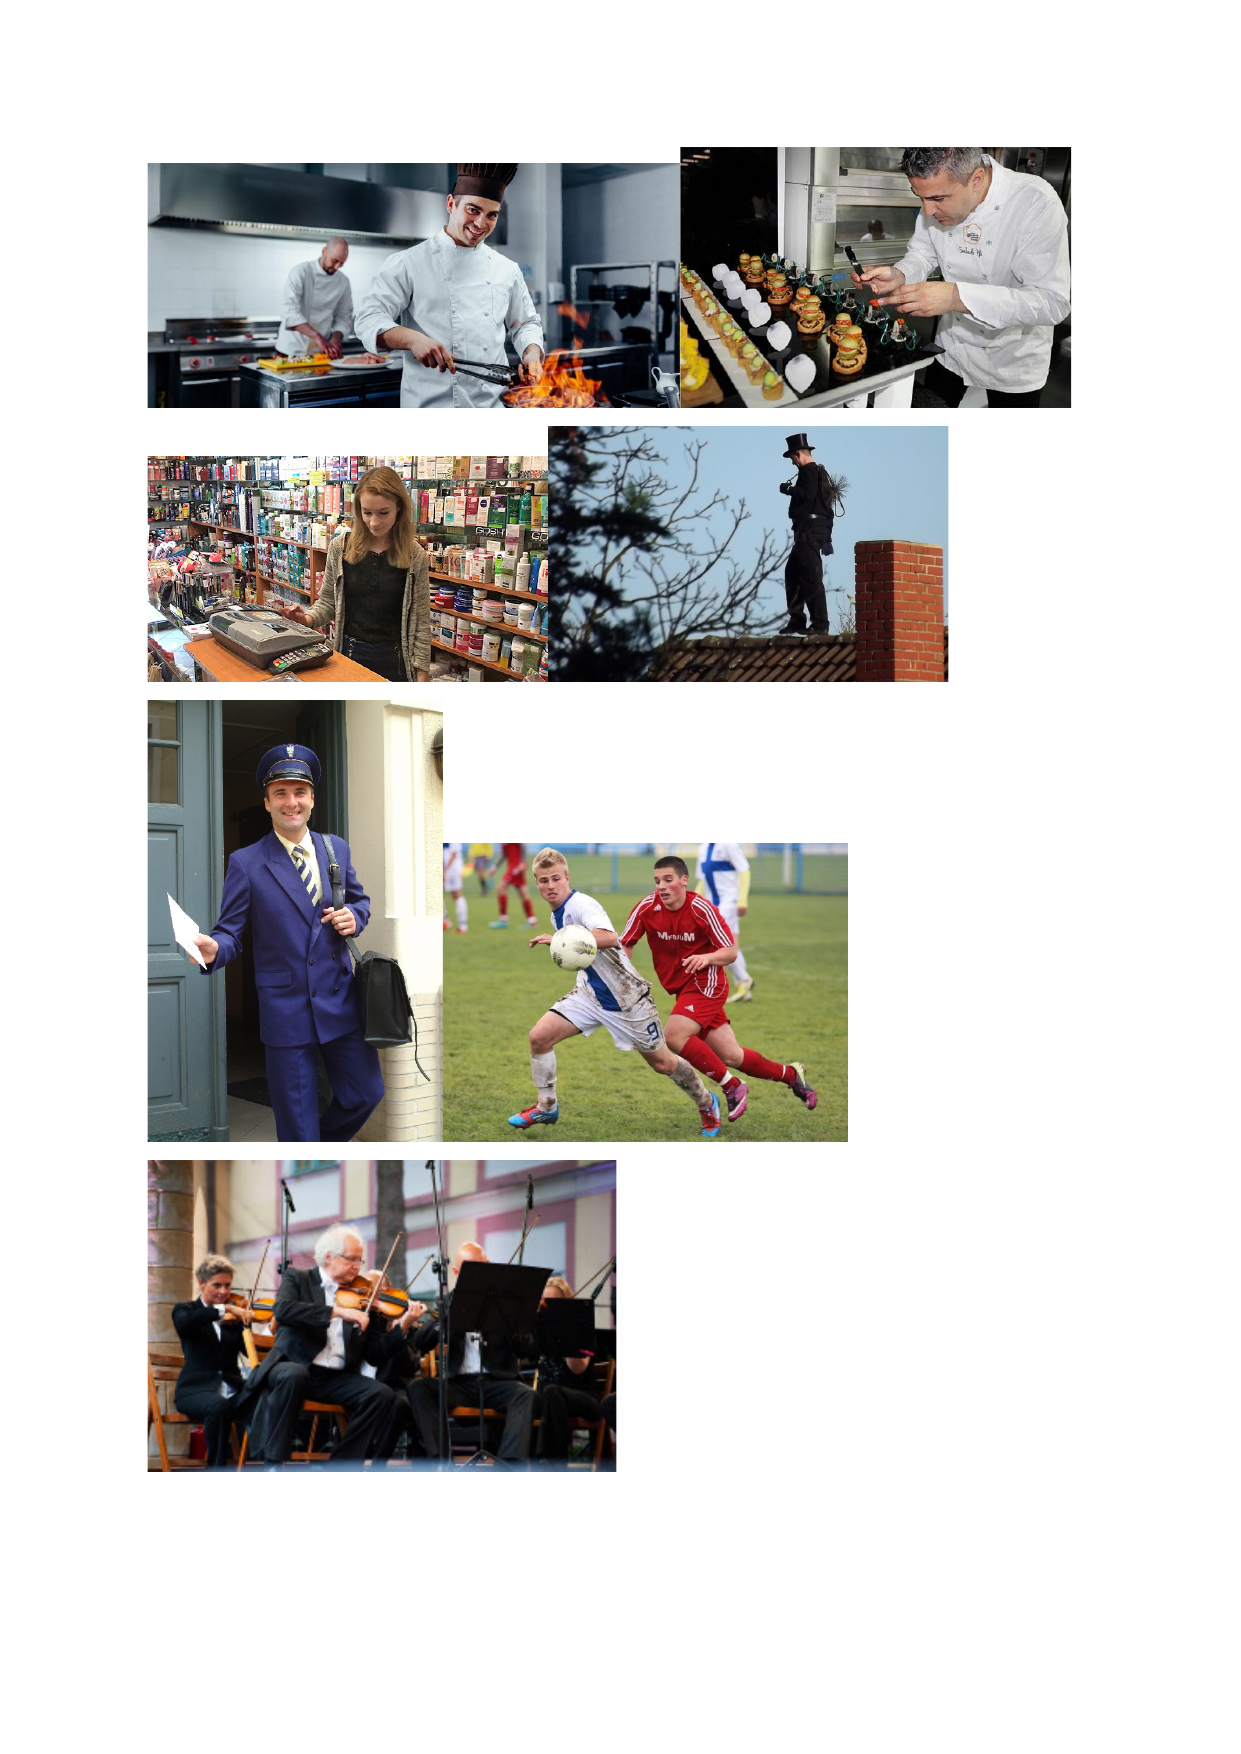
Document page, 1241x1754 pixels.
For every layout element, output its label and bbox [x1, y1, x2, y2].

picture [147, 147, 1072, 408]
picture [147, 1160, 617, 1472]
picture [147, 426, 949, 682]
picture [147, 700, 848, 1142]
